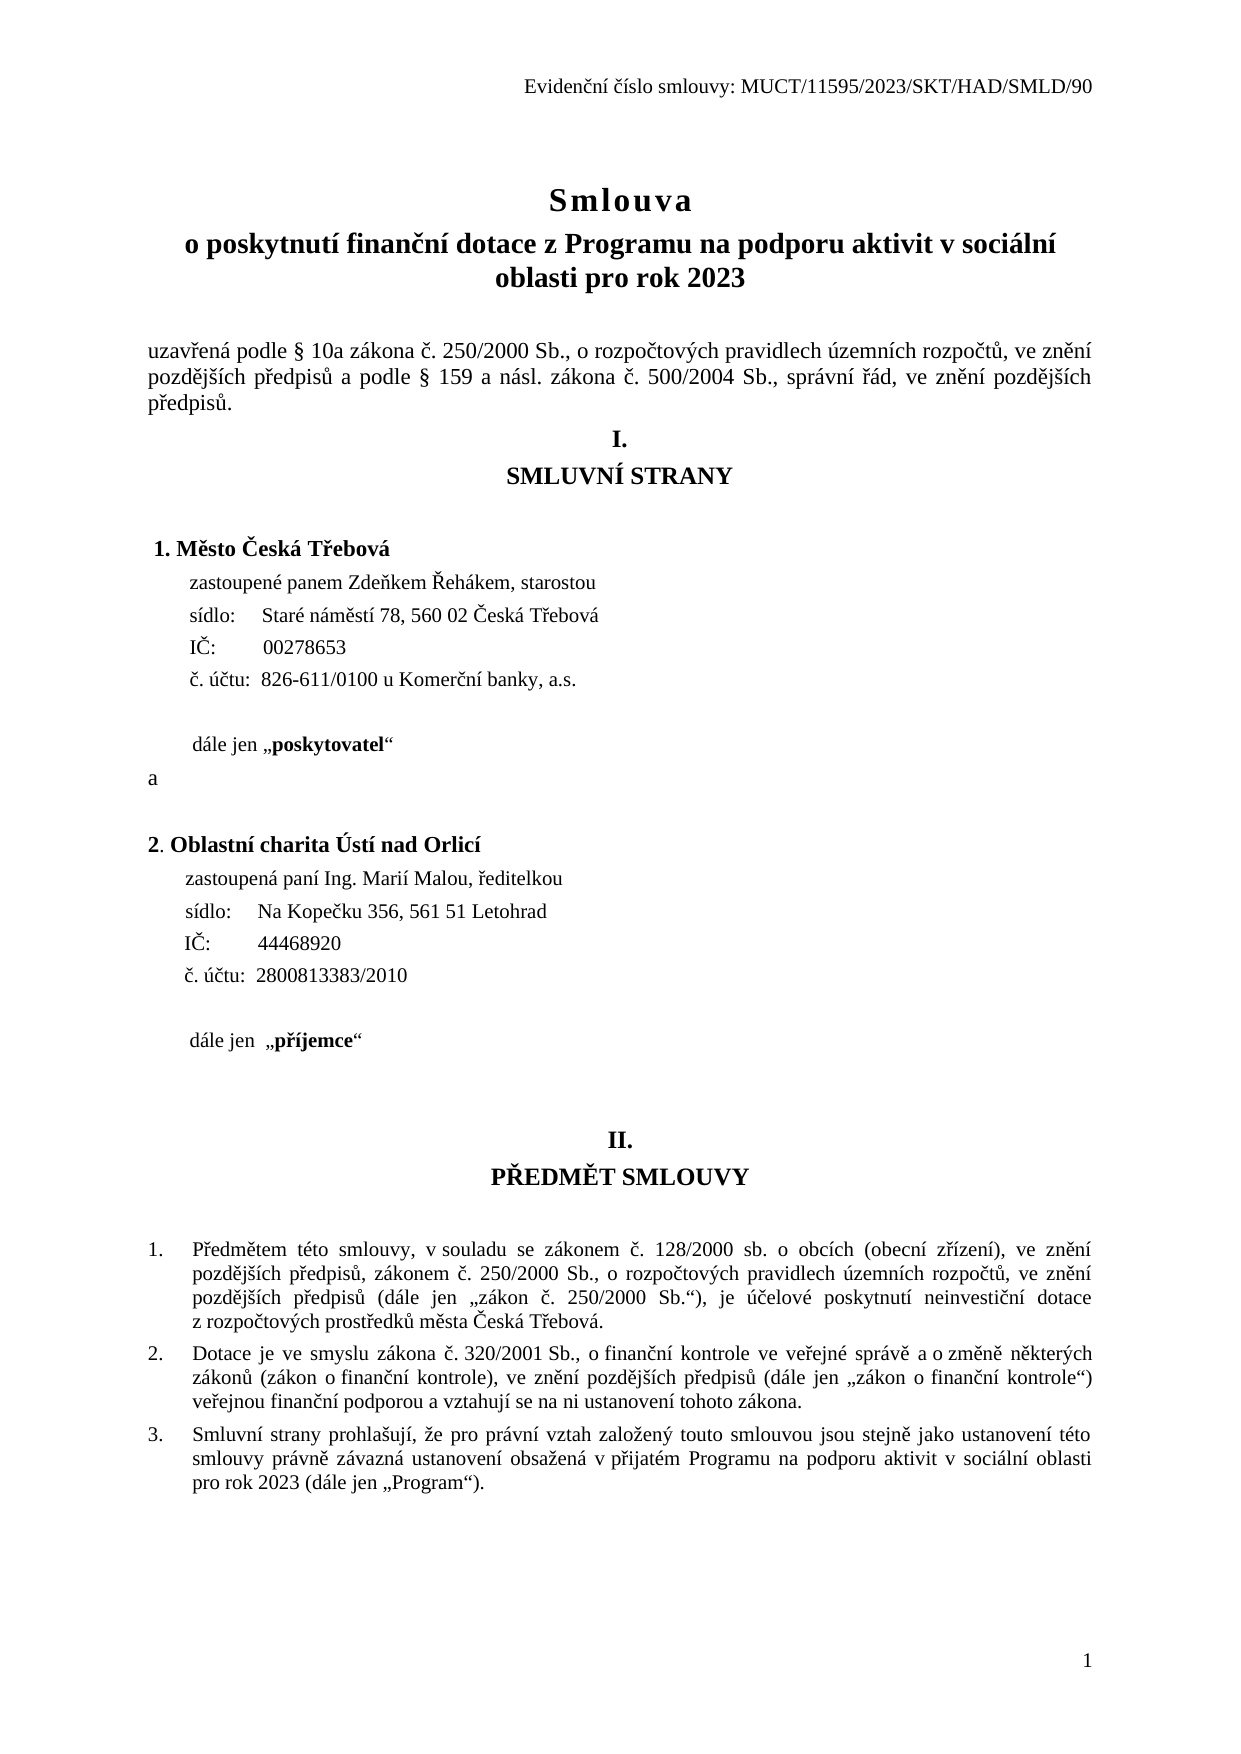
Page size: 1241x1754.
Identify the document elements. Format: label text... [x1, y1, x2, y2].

list Dotace je ve smyslu zákona č. 320/2001 Sb., o finanční kontrole ve veřejné správě a o změně některých zákonů (zákon o finanční kontrole), ve znění pozdějších předpisů (dále jen „zákon o finanční kontrole“) veřejnou finanční podporou a vztahují se na ni ustanovení tohoto zákona. [148, 1341, 1093, 1413]
text a [148, 764, 1093, 791]
text zastoupené panem Zdeňkem Řehákem, starostou [148, 570, 1093, 594]
text IČ: 00278653 [148, 635, 1093, 659]
text SMLUVNÍ STRANY [146, 461, 1093, 490]
text dále jen „poskytovatel“ [148, 732, 1093, 756]
text č. účtu: 826-611/0100 u Komerční banky, a.s. [148, 667, 1093, 691]
text II. [148, 1125, 1093, 1154]
text 1. Město Česká Třebová [148, 535, 1093, 562]
text zastoupená paní Ing. Marií Malou, ředitelkou [185, 866, 1093, 890]
list Smluvní strany prohlašují, že pro právní vztah založený touto smlouvou jsou stejně jako ustanovení této smlouvy právně závazná ustanovení obsažená v přijatém Programu na podporu aktivit v sociální oblasti pro rok 2023 (dále jen „Program“). [148, 1422, 1093, 1494]
text IČ: 44468920 [148, 931, 1093, 955]
list Předmětem této smlouvy, v souladu se zákonem č. 128/2000 sb. o obcích (obecní zřízení), ve znění pozdějších předpisů, zákonem č. 250/2000 Sb., o rozpočtových pravidlech územních rozpočtů, ve znění pozdějších předpisů (dále jen „zákon č. 250/2000 Sb.“), je účelové poskytnutí neinvestiční dotace z rozpočtových prostředků města Česká Třebová. [148, 1237, 1093, 1333]
text uzavřená podle § 10a zákona č. 250/2000 Sb., o rozpočtových pravidlech územních rozpočtů, ve znění pozdějších předpisů a podle § násl. zákona č. 500/2004 Sb., správní řád, ve znění pozdějších předpisů. [148, 337, 1093, 416]
text č. účtu: 2800813383/2010 [148, 963, 1093, 987]
text sídlo: Staré náměstí 78, 560 02 Česká Třebová [148, 602, 1093, 627]
text I. [146, 424, 1093, 453]
text o poskytnutí finanční dotace z Programu na podporu aktivit v sociální oblasti pro rok 2023 [148, 227, 1093, 294]
text sídlo: Na Kopečku 356, 561 51 Letohrad [185, 899, 1093, 923]
text PŘEDMĚT SMLOUVY [148, 1162, 1093, 1191]
text dále jen „příjemce“ [148, 1028, 1093, 1052]
subtitle Smlouva [148, 180, 1093, 218]
text 2. Oblastní charita Ústí nad Orlicí [148, 832, 1093, 858]
